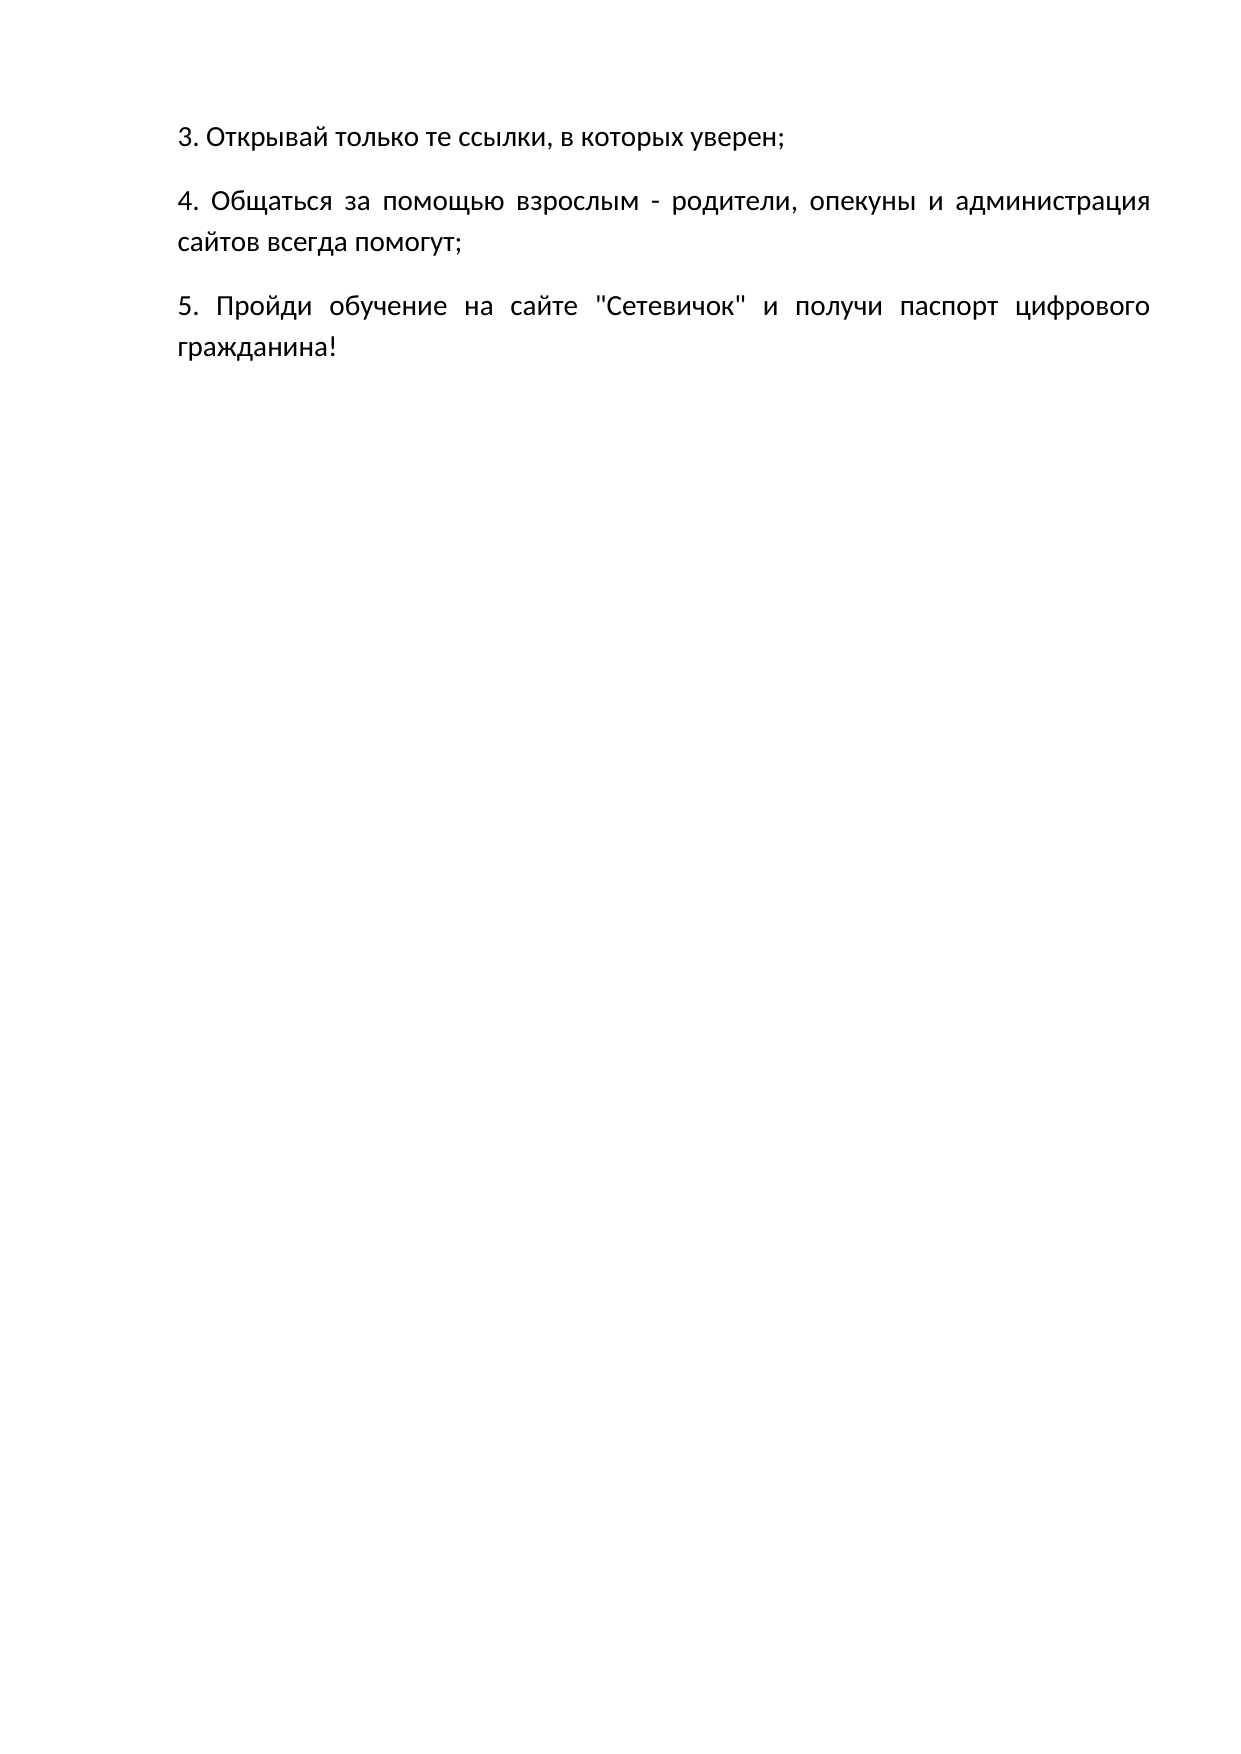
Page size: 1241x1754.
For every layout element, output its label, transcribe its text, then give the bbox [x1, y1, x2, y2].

text 3. Открывай только те ссылки, в которых уверен; [177, 118, 1152, 154]
text 4. Общаться за помощью взрослым - родители, опекуны и администрация сайтов всегда помогут; [177, 182, 1152, 259]
text 5. Пройди обучение на сайте "Сетевичок" и получи паспорт цифрового гражданина! [177, 287, 1152, 364]
